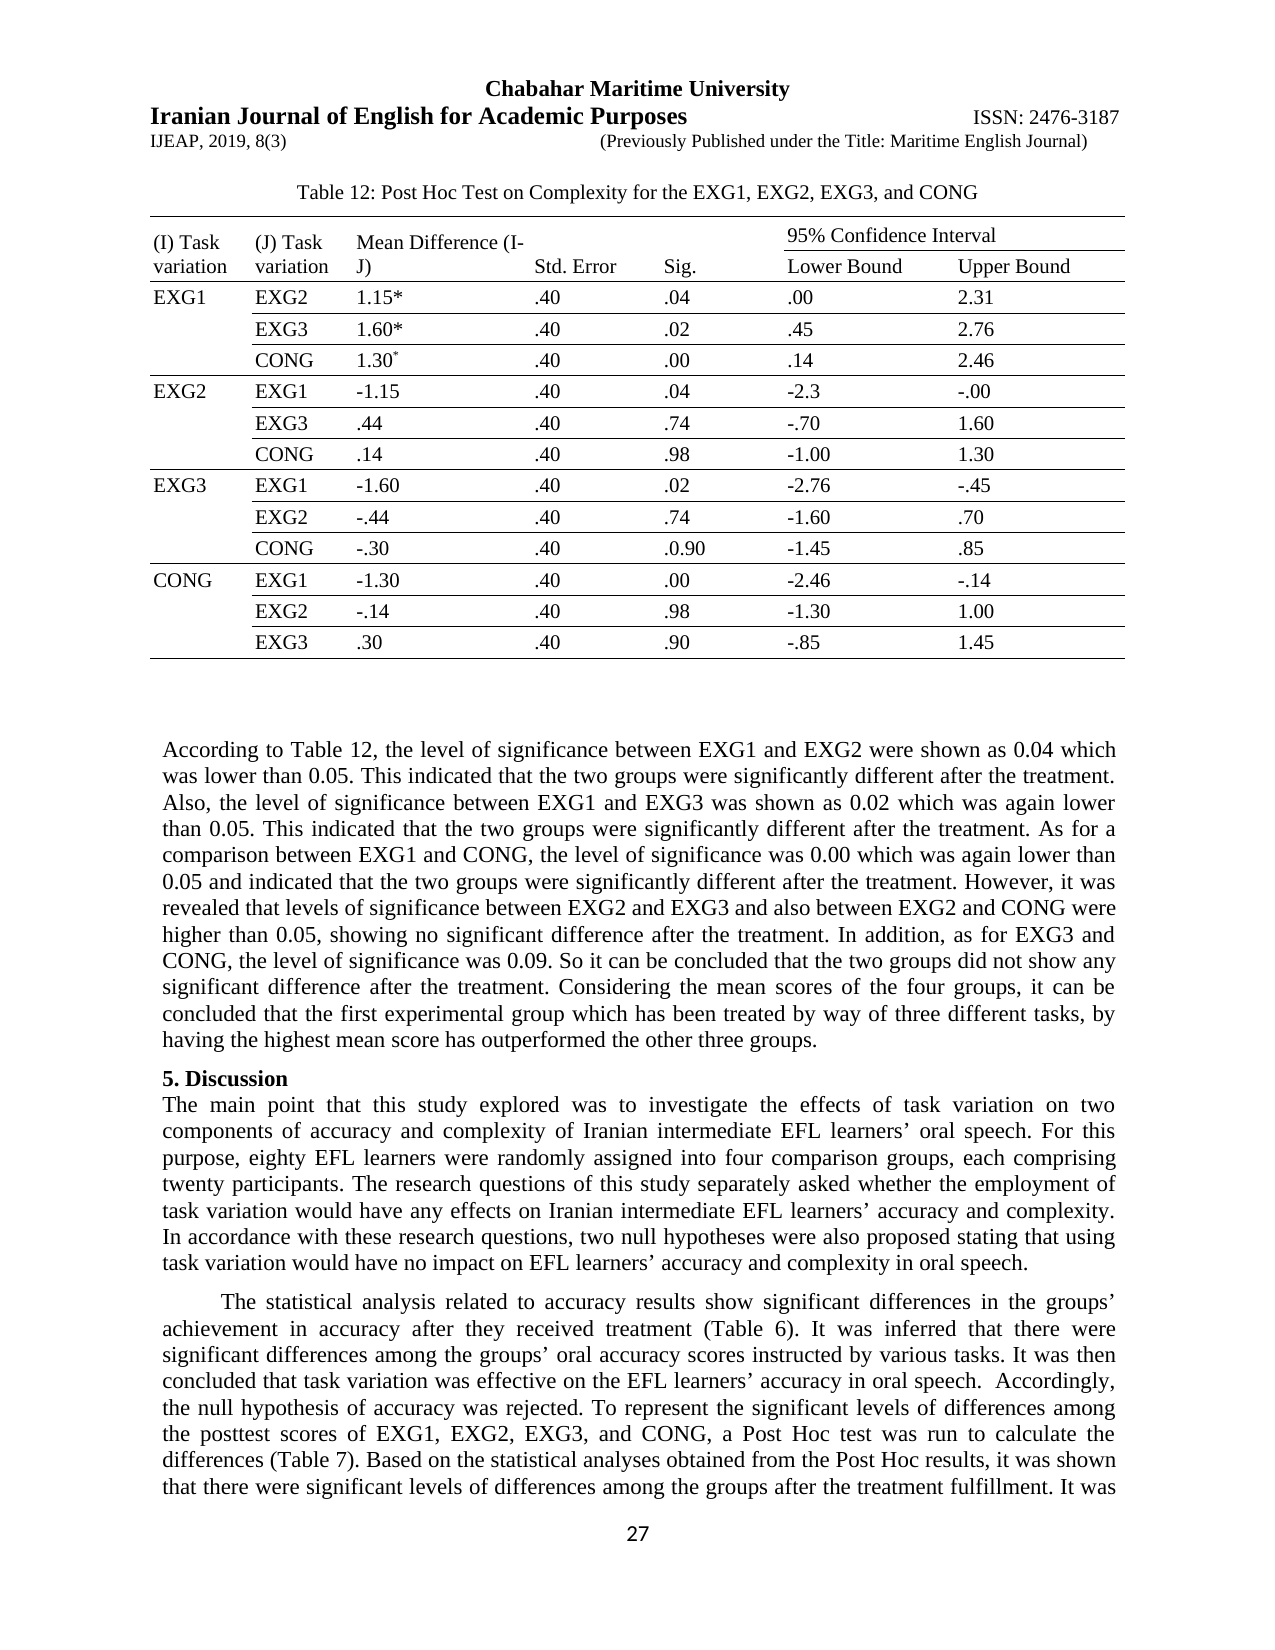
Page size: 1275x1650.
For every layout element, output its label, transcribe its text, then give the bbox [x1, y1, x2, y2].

table_cell .40 [531, 533, 661, 563]
table_cell .90 [661, 627, 784, 657]
table_cell .40 [531, 345, 661, 375]
table_cell -.85 [784, 627, 954, 657]
table_cell .98 [661, 596, 784, 626]
table_cell .74 [661, 408, 784, 438]
table_cell .40 [531, 596, 661, 626]
table_cell .40 [531, 376, 661, 407]
table_cell -1.00 [784, 439, 954, 469]
table_cell 1.60* [353, 314, 531, 344]
table_cell CONG [252, 533, 353, 563]
table_cell .44 [353, 408, 531, 438]
table_cell .40 [531, 408, 661, 438]
table_cell Upper Bound [955, 251, 1125, 281]
table_cell 1.30* [353, 345, 531, 375]
table_cell .04 [661, 282, 784, 312]
table_cell 2.46 [955, 345, 1125, 375]
table_cell EXG2 [150, 376, 252, 469]
table_cell .04 [661, 376, 784, 407]
table_cell Lower Bound [784, 251, 954, 281]
table_cell .40 [531, 502, 661, 532]
text Table 12: Post Hoc Test on Complexity for the EXG1, EXG2, EXG3, and CONG [150, 180, 1125, 204]
table_cell EXG2 [252, 596, 353, 626]
text The main point that this study explored was to investigate the effects of task variation on two components of accuracy and complexity of Iranian intermediate EFL learners’ oral speech. For this purpose, eighty EFL learners were randomly assigned into four comparison groups, each comprising twenty participants. The research questions of this study separately asked whether the employment of task variation would have any effects on Iranian intermediate EFL learners’ accuracy and complexity. In accordance with these research questions, two null hypotheses were also proposed stating that using task variation would have no impact on EFL learners’ accuracy and complexity in oral speech. [162, 1091, 1117, 1276]
table_cell -.14 [353, 596, 531, 626]
table_cell .02 [661, 314, 784, 344]
table_cell .45 [784, 314, 954, 344]
table_header (J) Task variation [252, 217, 353, 281]
table_cell -.70 [784, 408, 954, 438]
table_cell -.14 [955, 564, 1125, 595]
table_cell -.30 [353, 533, 531, 563]
table_cell 1.30 [955, 439, 1125, 469]
table_cell EXG1 [252, 564, 353, 595]
table_cell -1.60 [353, 470, 531, 501]
table_header 95% Confidence Interval [784, 217, 1125, 250]
table_cell CONG [252, 345, 353, 375]
table_cell EXG3 [150, 470, 252, 563]
table_cell EXG1 [252, 376, 353, 407]
table_cell -1.45 [784, 533, 954, 563]
table_cell EXG3 [252, 627, 353, 657]
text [162, 1288, 1117, 1499]
table_cell .0.90 [661, 533, 784, 563]
table_cell .40 [531, 627, 661, 657]
table_cell .98 [661, 439, 784, 469]
table_cell -.44 [353, 502, 531, 532]
table_cell -1.30 [353, 564, 531, 595]
table_cell 1.60 [955, 408, 1125, 438]
table_cell .00 [784, 282, 954, 312]
table_cell -.00 [955, 376, 1125, 407]
table_cell CONG [150, 564, 252, 657]
table_header Mean Difference (I-J) [353, 217, 531, 281]
table_cell .00 [661, 564, 784, 595]
table_cell .40 [531, 282, 661, 312]
table_cell .85 [955, 533, 1125, 563]
table_cell .40 [531, 439, 661, 469]
table_cell EXG2 [252, 502, 353, 532]
table_cell EXG1 [252, 470, 353, 501]
table_cell -2.46 [784, 564, 954, 595]
table_header Sig. [661, 217, 784, 281]
table_cell 2.76 [955, 314, 1125, 344]
table_header Std. Error [531, 217, 661, 281]
table_cell CONG [252, 439, 353, 469]
table_cell .40 [531, 314, 661, 344]
table_cell -1.30 [784, 596, 954, 626]
table_cell EXG3 [252, 408, 353, 438]
table_cell EXG2 [252, 282, 353, 312]
table_cell .14 [353, 439, 531, 469]
text 5. Discussion [162, 1065, 1125, 1091]
table_cell .02 [661, 470, 784, 501]
table_cell 1.45 [955, 627, 1125, 657]
table_cell .74 [661, 502, 784, 532]
table_cell -1.15 [353, 376, 531, 407]
table_cell -2.76 [784, 470, 954, 501]
table_cell .00 [661, 345, 784, 375]
table_cell -.45 [955, 470, 1125, 501]
text According to Table 12, the level of significance between EXG1 and EXG2 were shown as 0.04 which was lower than 0.05. This indicated that the two groups were significantly different after the treatment. Also, the level of significance between EXG1 and EXG3 was shown as 0.02 which was again lower than 0.05. This indicated that the two groups were significantly different after the treatment. As for a comparison between EXG1 and CONG, the level of significance was 0.00 which was again lower than 0.05 and indicated that the two groups were significantly different after the treatment. However, it was revealed that levels of significance between EXG2 and EXG3 and also between EXG2 and CONG were higher than 0.05, showing no significant difference after the treatment. In addition, as for EXG3 and CONG, the level of significance was 0.09. So it can be concluded that the two groups did not show any significant difference after the treatment. Considering the mean scores of the four groups, it can be concluded that the first experimental group which has been treated by way of three different tasks, by having the highest mean score has outperformed the other three groups. [162, 736, 1117, 1052]
table_cell 1.15* [353, 282, 531, 312]
table_cell .30 [353, 627, 531, 657]
table_cell -1.60 [784, 502, 954, 532]
table_cell EXG1 [150, 282, 252, 375]
table_header (I) Task variation [150, 217, 252, 281]
table_cell .14 [784, 345, 954, 375]
table_cell .70 [955, 502, 1125, 532]
table_cell 2.31 [955, 282, 1125, 312]
table_cell EXG3 [252, 314, 353, 344]
table_cell .40 [531, 470, 661, 501]
table_cell 1.00 [955, 596, 1125, 626]
table_cell -2.3 [784, 376, 954, 407]
table_cell .40 [531, 564, 661, 595]
